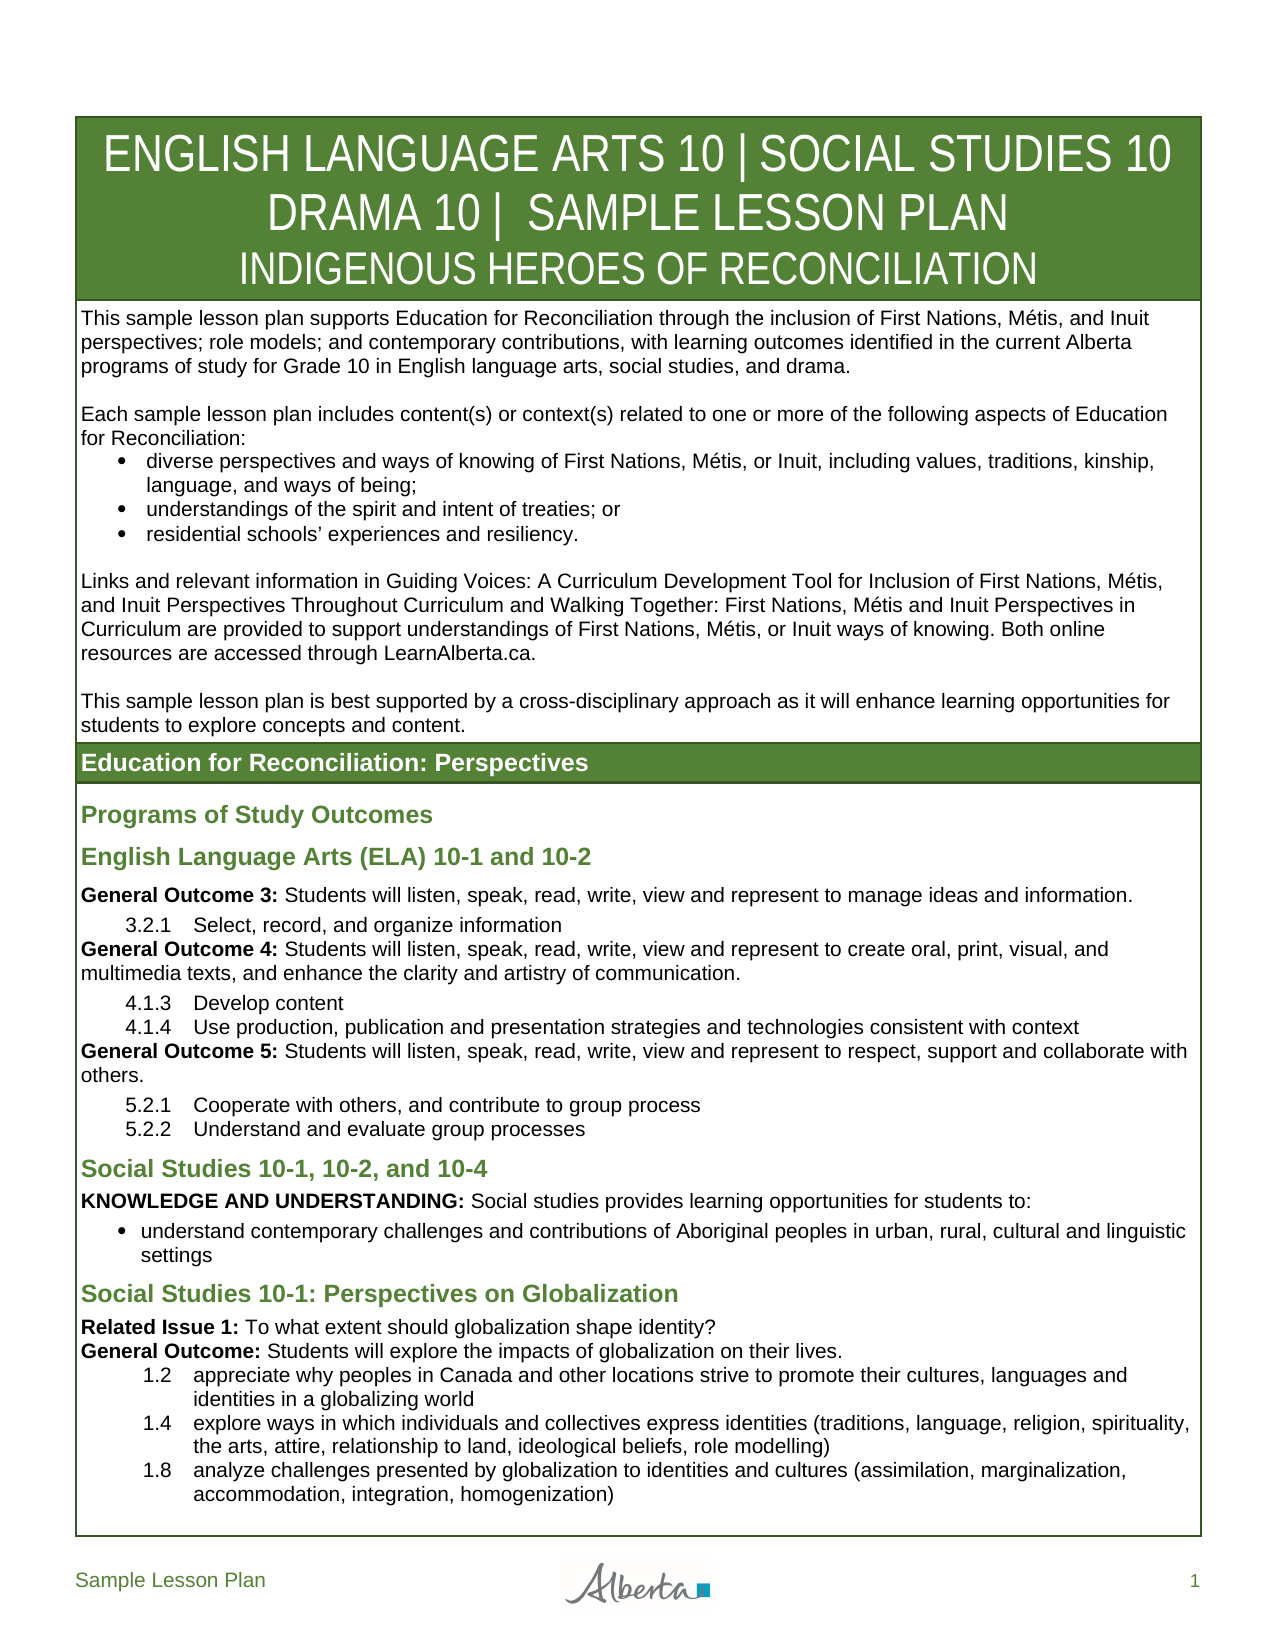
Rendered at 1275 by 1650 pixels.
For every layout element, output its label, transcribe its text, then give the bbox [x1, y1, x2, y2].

picture [558, 1554, 717, 1612]
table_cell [77, 784, 1200, 1534]
table_cell Education for Reconciliation: Perspectives [77, 744, 1200, 781]
table_header ENGLISH LANGUAGE ARTS 10 | SOCIAL STUDIES 10 DRAMA 10 | SAMPLE LESSON PLAN INDIGENOUS HEROES OF RECONCILIATION [77, 118, 1200, 299]
table_cell This sample lesson plan supports Education for Reconciliation through the inclusion of First Nations, Métis, and Inuit perspectives; role models; and contemporary contributions, with learning outcomes identified in the current Alberta programs of study for Grade 10 in English language arts, social studies, and drama. Each sample lesson plan includes content(s) or context(s) related to one or more of the following aspects of Education for Reconciliation: diverse perspectives and ways of knowing of First Nations, Métis, or Inuit, including values, traditions, kinship, language, and ways of being; understandings of the spirit and intent of treaties; or residential schools’ experiences and resiliency. Links and relevant information in Guiding Voices: A Curriculum Development Tool for Inclusion of First Nations, Métis, and Inuit Perspectives Throughout Curriculum and Walking Together: First Nations, Métis and Inuit Perspectives in Curriculum are provided to support understandings of First Nations, Métis, or Inuit ways of knowing. Both online resources are accessed through LearnAlberta.ca. This sample lesson plan is best supported by a cross-disciplinary approach as it will enhance learning opportunities for students to explore concepts and content. [77, 301, 1200, 742]
